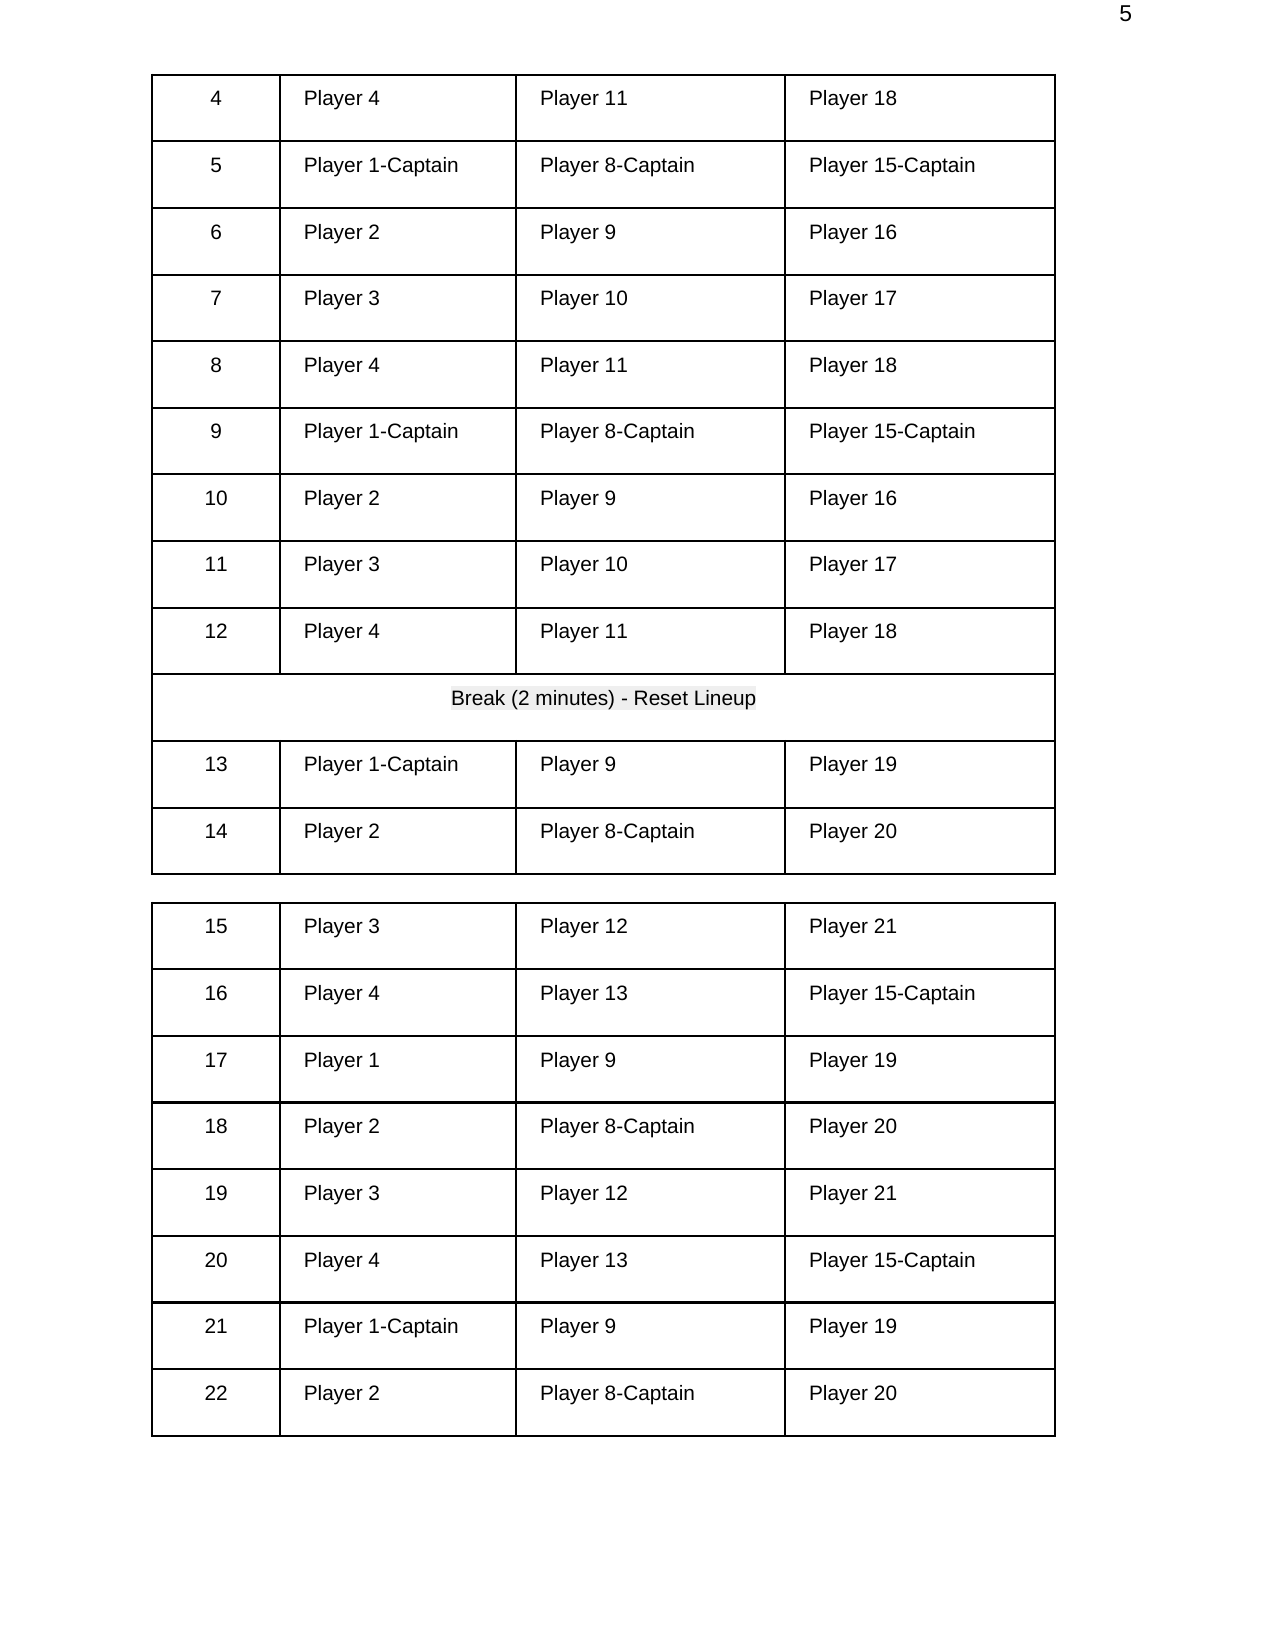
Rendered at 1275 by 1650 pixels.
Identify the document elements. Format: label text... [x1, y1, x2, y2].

table_cell Player 8-Captain [517, 142, 784, 207]
table_cell 18 [153, 1104, 279, 1168]
table_cell Player 1 [281, 1037, 515, 1101]
table_cell Player 17 [786, 276, 1054, 340]
table_cell Player 10 [517, 542, 784, 607]
table_cell Player 2 [281, 1104, 515, 1168]
table_cell Player 2 [281, 209, 515, 273]
table_cell Player 4 [281, 342, 515, 407]
table_cell Player 4 [281, 970, 515, 1035]
table_cell Player 18 [786, 609, 1054, 673]
table_cell 9 [153, 409, 279, 473]
table_cell Player 19 [786, 1037, 1054, 1101]
table_cell Player 11 [517, 609, 784, 673]
table_header Player 21 [786, 904, 1054, 968]
table_cell Player 9 [517, 209, 784, 273]
table_cell Player 11 [517, 342, 784, 407]
table_cell Player 8-Captain [517, 809, 784, 873]
table_cell Player 9 [517, 1037, 784, 1101]
table_cell Player 15-Captain [786, 1237, 1054, 1301]
table_cell 11 [153, 542, 279, 607]
table_header Player 3 [281, 904, 515, 968]
table_cell Player 9 [517, 1304, 784, 1368]
table_cell Player 21 [786, 1170, 1054, 1235]
table_cell 20 [153, 1237, 279, 1301]
table_cell 10 [153, 475, 279, 540]
table_cell 4 [153, 76, 279, 140]
table_cell Player 9 [517, 475, 784, 540]
table_cell Player 2 [281, 809, 515, 873]
table_cell 12 [153, 609, 279, 673]
table_cell Player 8-Captain [517, 1104, 784, 1168]
table_cell Player 1-Captain [281, 742, 515, 807]
table_cell Player 4 [281, 76, 515, 140]
table_cell Player 15-Captain [786, 970, 1054, 1035]
table_cell Break (2 minutes) - Reset Lineup [153, 675, 1054, 740]
table_header 15 [153, 904, 279, 968]
table_header Player 12 [517, 904, 784, 968]
table_cell Player 19 [786, 742, 1054, 807]
table_cell 8 [153, 342, 279, 407]
table_cell Player 1-Captain [281, 409, 515, 473]
table_cell Player 1-Captain [281, 142, 515, 207]
table_cell Player 19 [786, 1304, 1054, 1368]
table_cell Player 12 [517, 1170, 784, 1235]
table_cell Player 3 [281, 1170, 515, 1235]
table_cell Player 1-Captain [281, 1304, 515, 1368]
table_cell 16 [153, 970, 279, 1035]
table_cell Player 16 [786, 475, 1054, 540]
table_cell Player 2 [281, 1370, 515, 1435]
table_cell 7 [153, 276, 279, 340]
table_cell Player 17 [786, 542, 1054, 607]
table_cell Player 18 [786, 76, 1054, 140]
table_cell 5 [153, 142, 279, 207]
table_cell Player 8-Captain [517, 1370, 784, 1435]
table_cell 6 [153, 209, 279, 273]
table_cell Player 13 [517, 1237, 784, 1301]
table_cell 17 [153, 1037, 279, 1101]
table_cell Player 20 [786, 809, 1054, 873]
table_cell Player 10 [517, 276, 784, 340]
table_cell Player 2 [281, 475, 515, 540]
table_cell Player 11 [517, 76, 784, 140]
table_cell Player 8-Captain [517, 409, 784, 473]
table_cell Player 20 [786, 1370, 1054, 1435]
table_cell 14 [153, 809, 279, 873]
table_cell Player 3 [281, 276, 515, 340]
table_cell Player 15-Captain [786, 142, 1054, 207]
table_cell 22 [153, 1370, 279, 1435]
table_cell 13 [153, 742, 279, 807]
table_cell Player 16 [786, 209, 1054, 273]
table_cell 21 [153, 1304, 279, 1368]
table_cell 19 [153, 1170, 279, 1235]
table_cell Player 9 [517, 742, 784, 807]
table_cell Player 13 [517, 970, 784, 1035]
table_cell Player 4 [281, 1237, 515, 1301]
table_cell Player 4 [281, 609, 515, 673]
table_cell Player 20 [786, 1104, 1054, 1168]
table_cell Player 3 [281, 542, 515, 607]
table_cell Player 18 [786, 342, 1054, 407]
table_cell Player 15-Captain [786, 409, 1054, 473]
